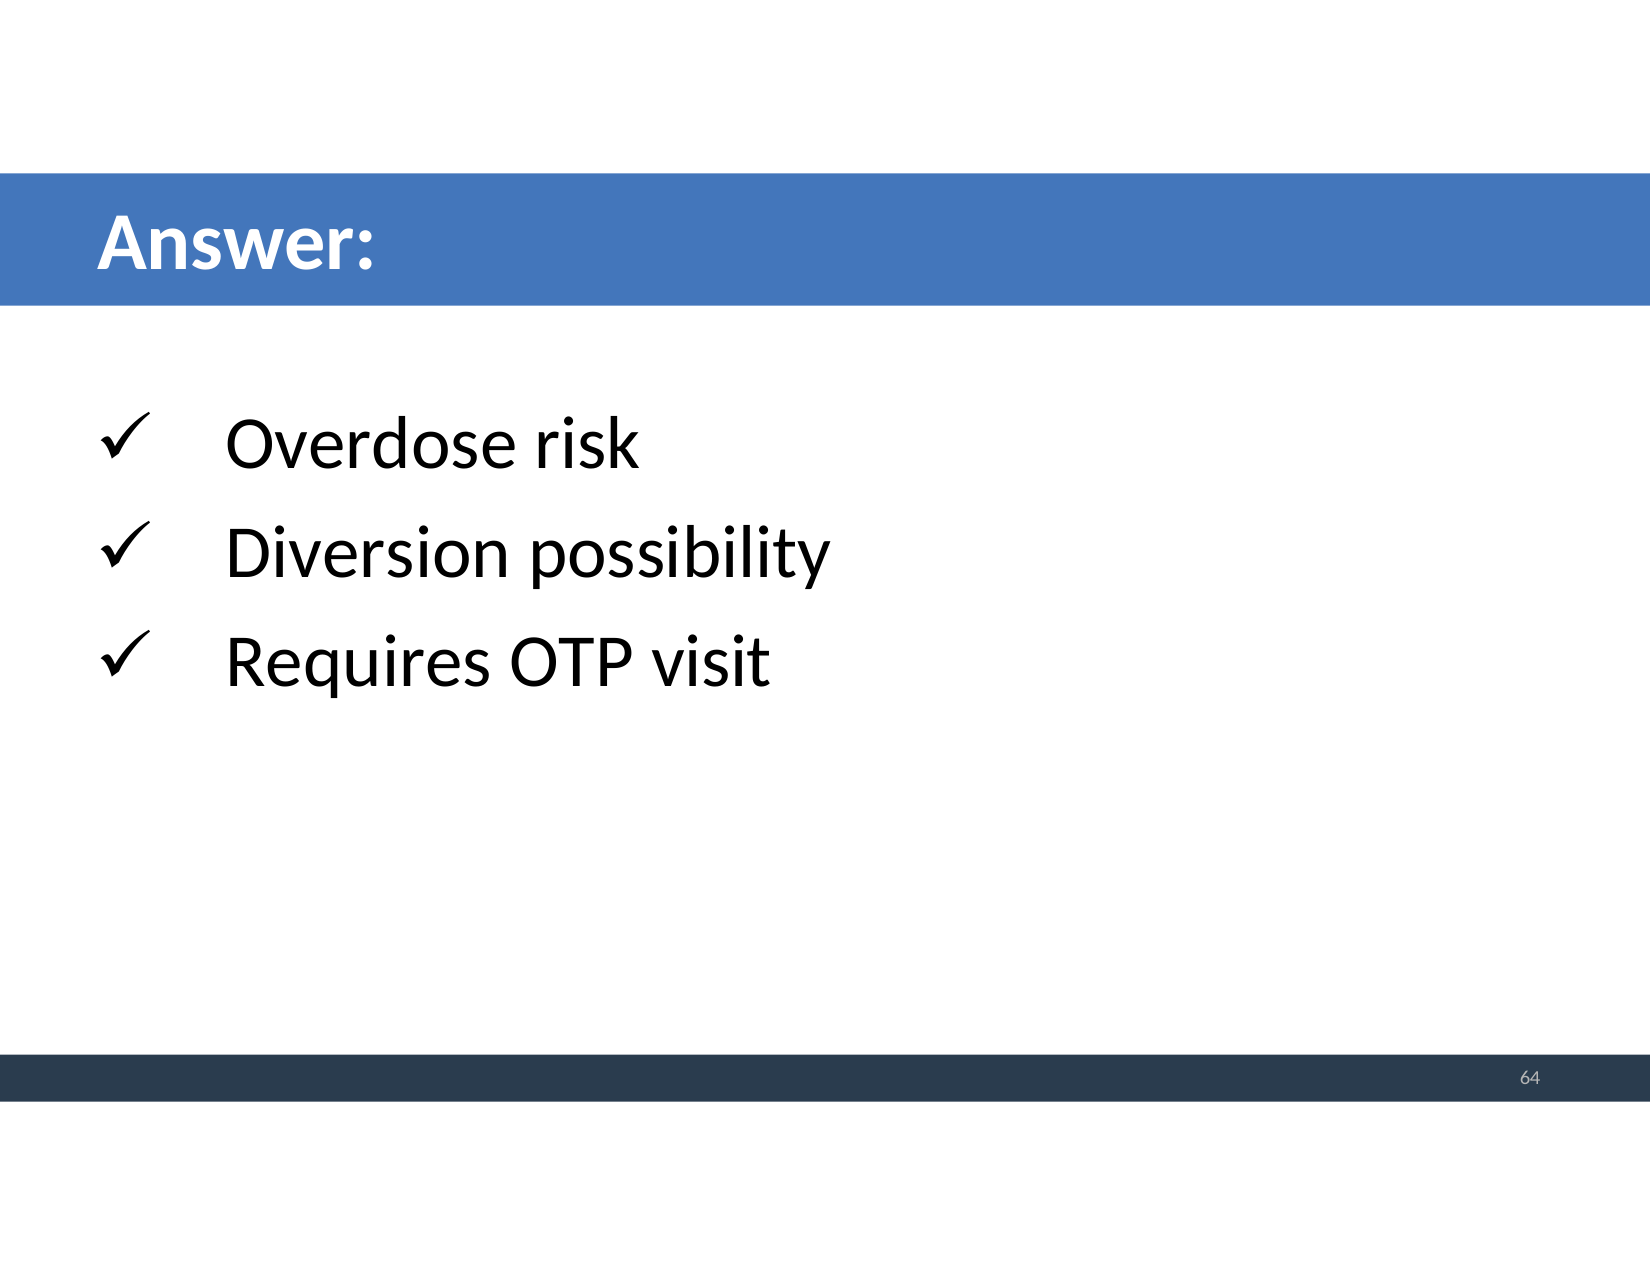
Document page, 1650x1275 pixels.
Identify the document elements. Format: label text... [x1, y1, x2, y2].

list Diversion possibility [95, 504, 1650, 596]
list Requires OTP visit [95, 613, 1650, 705]
list Overdose risk [95, 395, 1650, 487]
